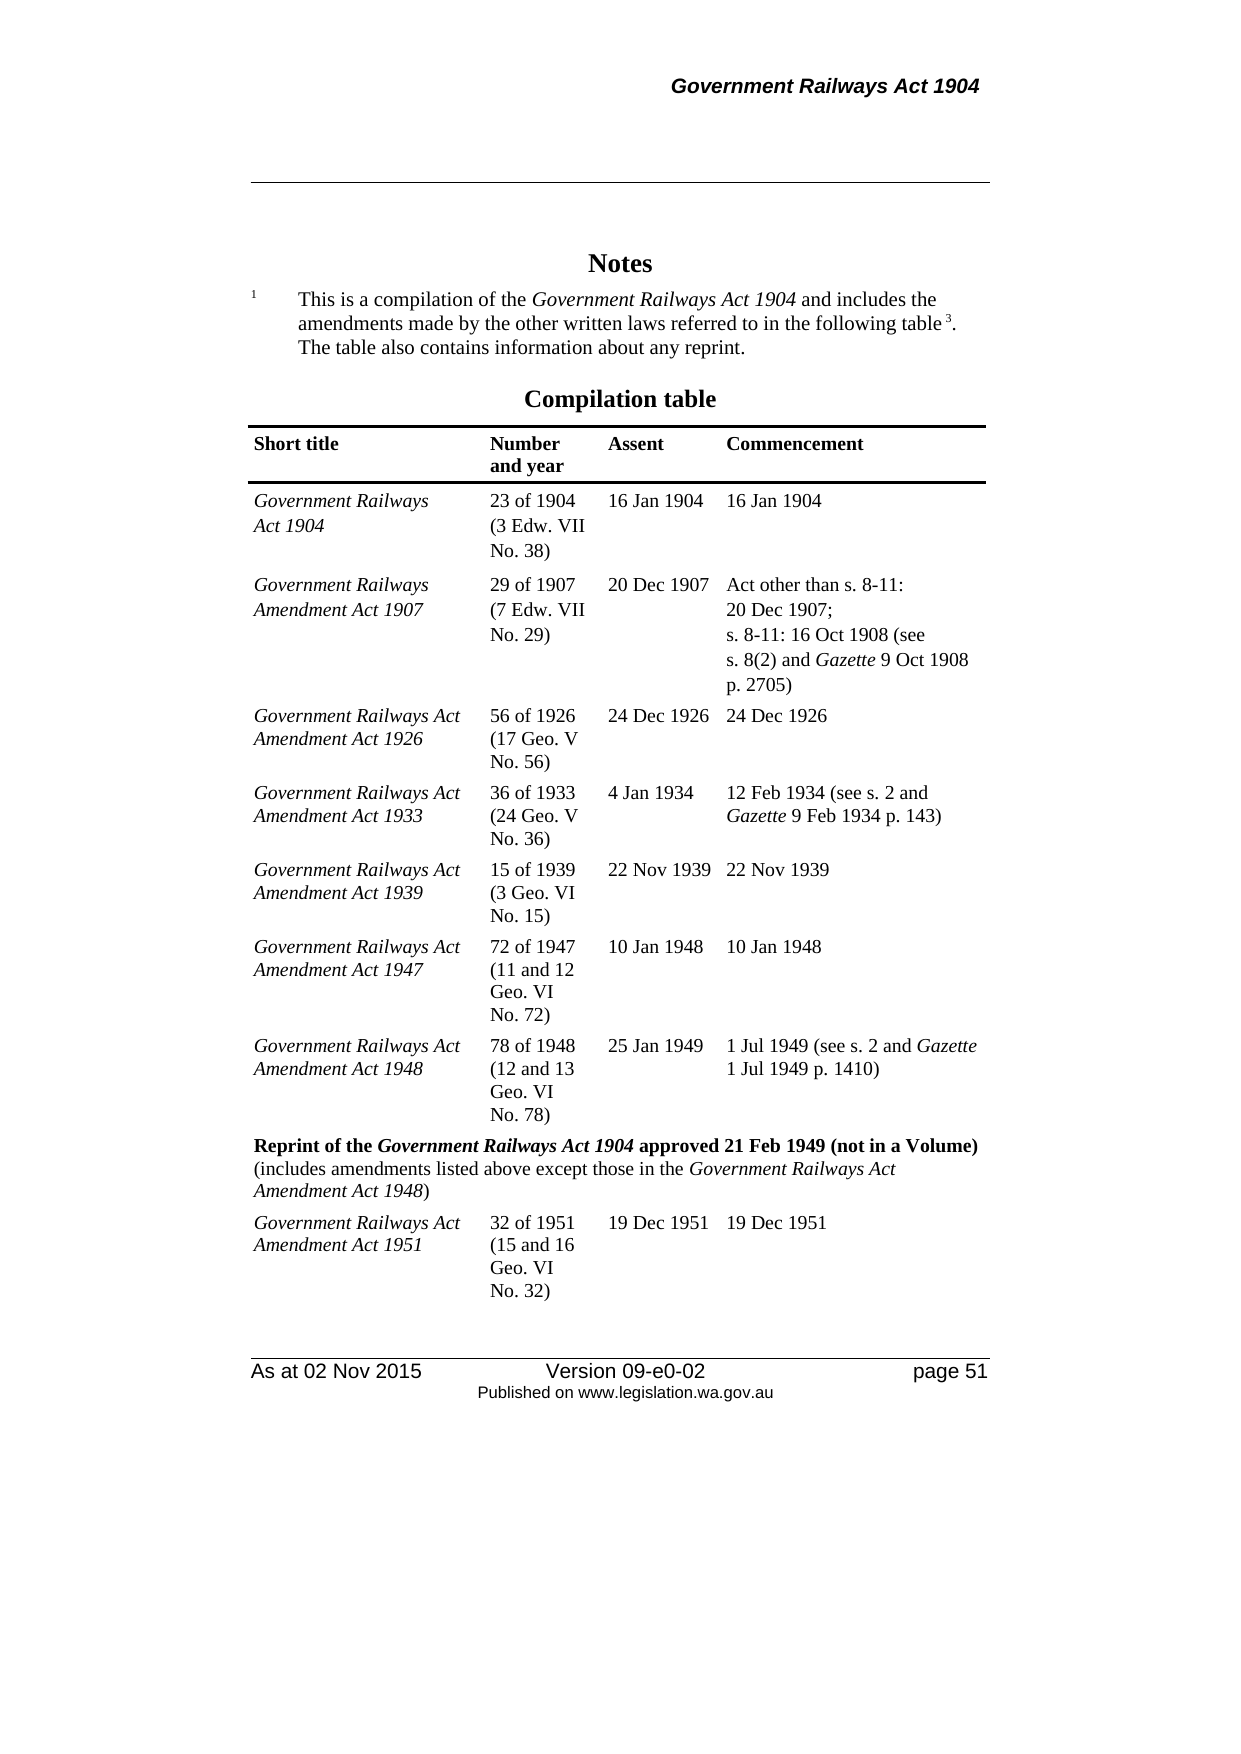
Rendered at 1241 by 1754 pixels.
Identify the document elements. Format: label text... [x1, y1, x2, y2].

table_cell Government Railways Amendment Act 1907 [248, 567, 484, 700]
table_cell Government Railways Act Amendment Act 1939 [248, 854, 484, 931]
table_cell 15 of 1939 (3 Geo. VI No. 15) [484, 854, 602, 931]
table_cell 23 of 1904 (3 Edw. VII No. 38) [484, 484, 602, 567]
table_cell Government Railways Act Amendment Act 1947 [248, 931, 484, 1030]
table_cell 32 of 1951 (15 and 16 Geo. VI No. 32) [484, 1206, 602, 1306]
table_cell Act other than s. 8-11: 20 Dec 1907; s. 8-11: 16 Oct 1908 (see s. 8(2) and Gazette 9 Oct 1908 p. 2705) [720, 567, 986, 700]
table_cell 25 Jan 1949 [602, 1030, 720, 1130]
table_header Assent [602, 428, 720, 481]
subtitle Notes [251, 247, 990, 279]
table_header Short title [248, 428, 484, 481]
table_cell 22 Nov 1939 [720, 854, 986, 931]
table_cell 19 Dec 1951 [720, 1206, 986, 1306]
table_cell 16 Jan 1904 [720, 484, 986, 567]
table_cell 10 Jan 1948 [720, 931, 986, 1030]
table_cell 72 of 1947 (11 and 12 Geo. VI No. 72) [484, 931, 602, 1030]
table_cell 16 Jan 1904 [602, 484, 720, 567]
table_header Number and year [484, 428, 602, 481]
table_cell Government Railways Act 1904 [248, 484, 484, 567]
table_cell 22 Nov 1939 [602, 854, 720, 931]
table_cell 78 of 1948 (12 and 13 Geo. VI No. 78) [484, 1030, 602, 1130]
table_cell 4 Jan 1934 [602, 777, 720, 854]
table_cell 20 Dec 1907 [602, 567, 720, 700]
subtitle Compilation table [251, 384, 990, 413]
table_cell 12 Feb 1934 (see s. 2 and Gazette 9 Feb 1934 p. 143) [720, 777, 986, 854]
table_cell 29 of 1907 (7 Edw. VII No. 29) [484, 567, 602, 700]
table_cell 56 of 1926 (17 Geo. V No. 56) [484, 700, 602, 777]
table_cell Reprint of the Government Railways Act 1904 approved 21 Feb 1949 (not in a Volume) (includes amendments listed above except those in the Government Railways Act Amendment Act 1948) [248, 1130, 986, 1206]
table_cell 19 Dec 1951 [602, 1206, 720, 1306]
table_header Commencement [720, 428, 986, 481]
table_cell 36 of 1933 (24 Geo. V No. 36) [484, 777, 602, 854]
table_cell 10 Jan 1948 [602, 931, 720, 1030]
table_cell 1 Jul 1949 (see s. 2 and Gazette 1 Jul 1949 p. 1410) [720, 1030, 986, 1130]
table_cell 24 Dec 1926 [720, 700, 986, 777]
table_cell 24 Dec 1926 [602, 700, 720, 777]
table_cell Government Railways Act Amendment Act 1933 [248, 777, 484, 854]
table_cell Government Railways Act Amendment Act 1951 [248, 1206, 484, 1306]
table_cell Government Railways Act Amendment Act 1926 [248, 700, 484, 777]
table_cell Government Railways Act Amendment Act 1948 [248, 1030, 484, 1130]
text 1 This is a compilation of the Government Railways Act 1904 and includes the amendments made by the other written laws referred to in the following table 3. The table also contains information about any reprint. [251, 287, 990, 359]
